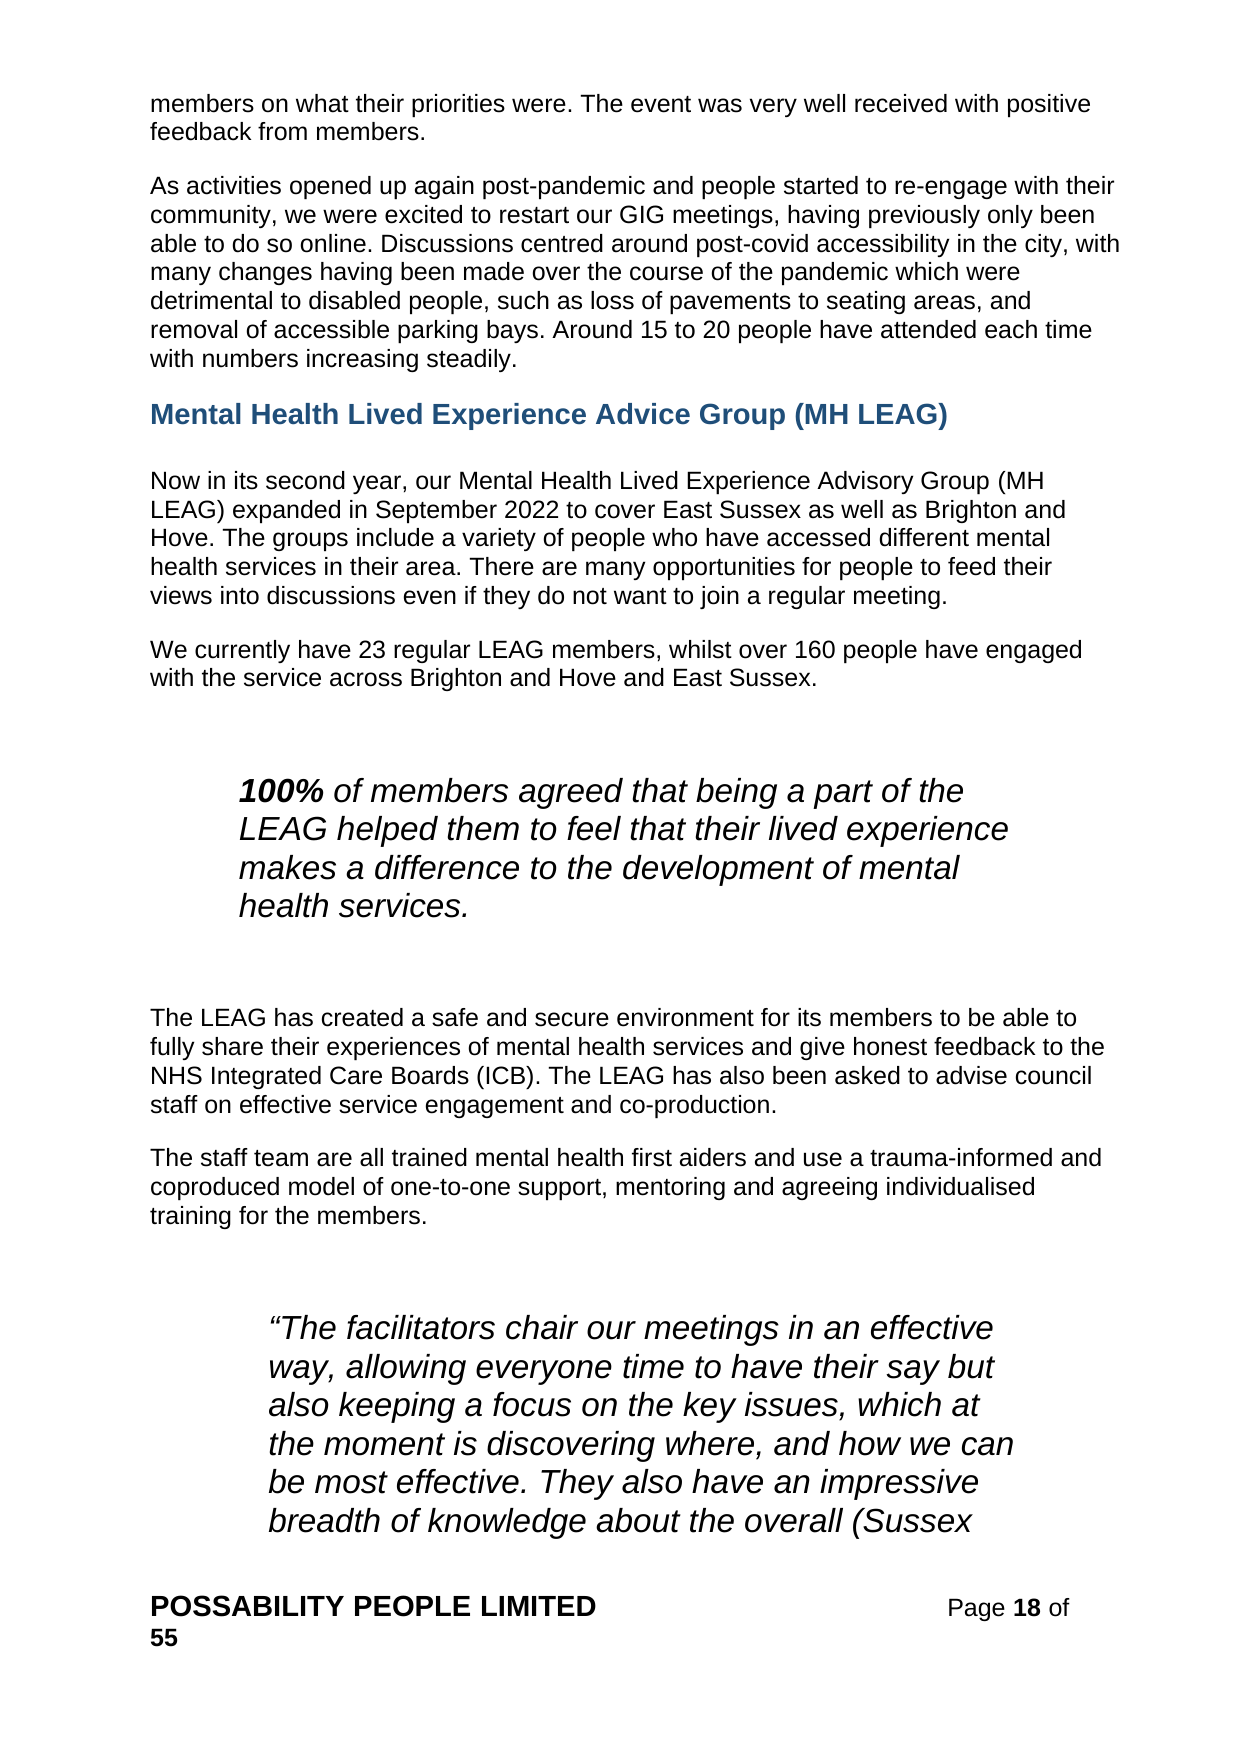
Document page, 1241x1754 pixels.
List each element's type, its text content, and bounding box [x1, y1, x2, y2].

subtitle Mental Health Lived Experience Advice Group (MH LEAG) [150, 397, 1123, 431]
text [268, 1308, 1037, 1539]
text The staff team are all trained mental health first aiders and use a trauma-informed and coproduced model of one-to-one support, mentoring and agreeing individualised training for the members. [150, 1143, 1123, 1230]
text 100% of members agreed that being a part of the LEAG helped them to feel that their lived experience makes a difference to the development of mental health services. [239, 771, 1051, 925]
text As activities opened up again post-pandemic and people started to re-engage with their community, we were excited to restart our GIG meetings, having previously only been able to do so online. Discussions centred around post-covid accessibility in the city, with many changes having been made over the course of the pandemic which were detrimental to disabled people, such as loss of pavements to seating areas, and removal of accessible parking bays. Around 15 to 20 people have attended each time with numbers increasing steadily. [150, 171, 1123, 372]
text Now in its second year, our Mental Health Lived Experience Advisory Group (MH LEAG) expanded in September 2022 to cover East Sussex as well as Brighton and Hove. The groups include a variety of people who have accessed different mental health services in their area. There are many opportunities for people to feed their views into discussions even if they do not want to join a regular meeting. [150, 466, 1123, 610]
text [150, 89, 1123, 146]
text The LEAG has created a safe and secure environment for its members to be able to fully share their experiences of mental health services and give honest feedback to the NHS Integrated Care Boards (ICB). The LEAG has also been asked to advise council staff on effective service engagement and co-production. [150, 1003, 1123, 1118]
text We currently have 23 regular LEAG members, whilst over 160 people have engaged with the service across Brighton and Hove and East Sussex. [150, 635, 1123, 692]
